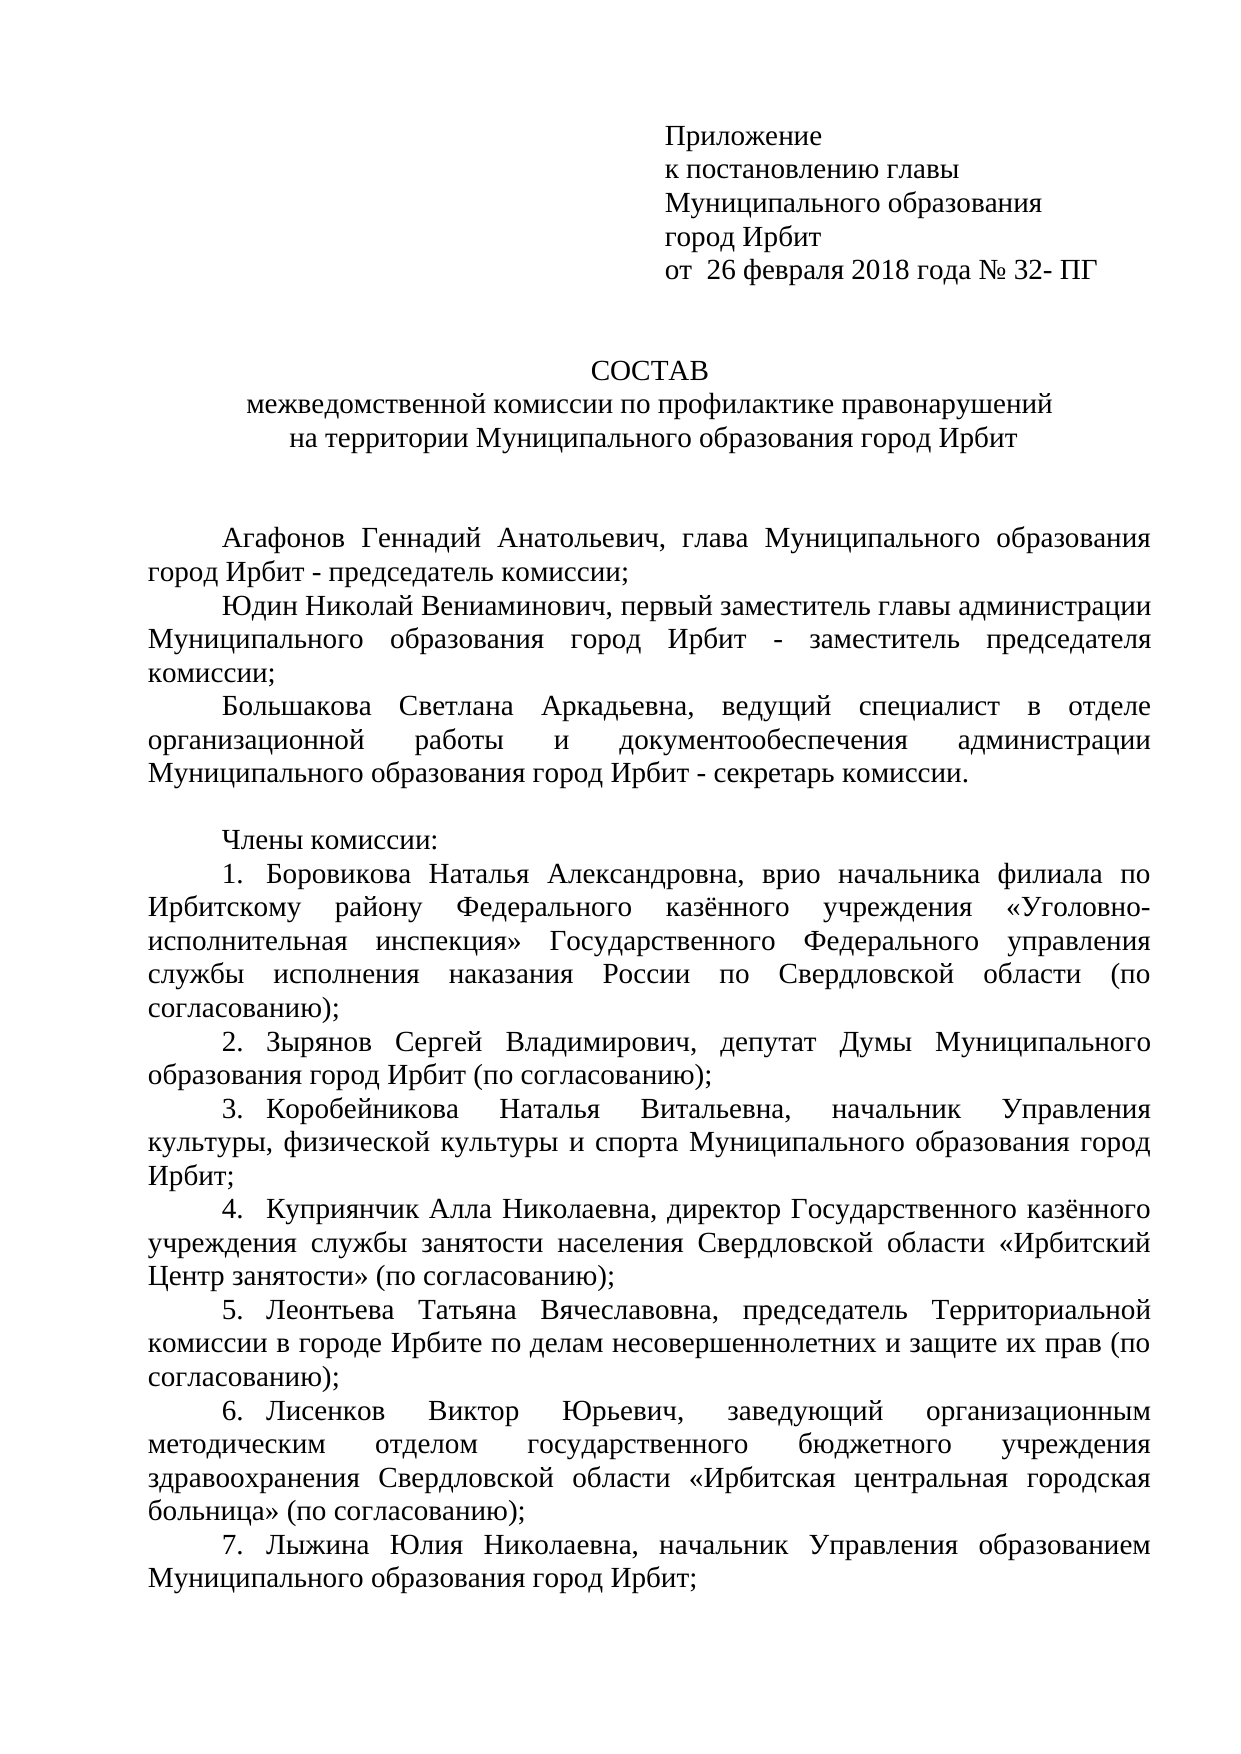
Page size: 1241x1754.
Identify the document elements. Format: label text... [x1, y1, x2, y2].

text межведомственной комиссии по профилактике правонарушений [148, 386, 1152, 420]
text Члены комиссии: [148, 822, 1152, 856]
text СОСТАВ [148, 353, 1152, 386]
list Лисенков Виктор Юрьевич, заведующий организационным методическим отделом государственного бюджетного учреждения здравоохранения Свердловской области «Ирбитская центральная городская больница» (по согласованию); [148, 1393, 1152, 1527]
list Зырянов Сергей Владимирович, депутат Думы Муниципального образования город Ирбит (по согласованию); [148, 1024, 1152, 1091]
text Муниципального образования [664, 185, 1152, 219]
text на территории Муниципального образования город Ирбит [148, 420, 1152, 453]
list Коробейникова Наталья Витальевна, начальник Управления культуры, физической культуры и спорта Муниципального образования город Ирбит; [148, 1091, 1152, 1191]
text Агафонов Геннадий Анатольевич, глава Муниципального образования город Ирбит - председатель комиссии; [148, 521, 1152, 588]
text Приложение [664, 118, 1152, 152]
list Боровикова Наталья Александровна, врио начальника филиала по Ирбитскому району Федерального казённого учреждения «Уголовно-исполнительная инспекция» Государственного Федерального управления службы исполнения наказания России по Свердловской области (по согласованию); [148, 856, 1152, 1024]
text от 26 февраля 2018 года № 32- ПГ [664, 252, 1152, 286]
text Большакова Светлана Аркадьевна, ведущий специалист в отделе организационной работы и документообеспечения администрации Муниципального образования город Ирбит - секретарь комиссии. [148, 688, 1152, 789]
text Юдин Николай Вениаминович, первый заместитель главы администрации Муниципального образования город Ирбит - заместитель председателя комиссии; [148, 588, 1152, 688]
text город Ирбит [664, 219, 1152, 252]
list Куприянчик Алла Николаевна, директор Государственного казённого учреждения службы занятости населения Свердловской области «Ирбитский Центр занятости» (по согласованию); [148, 1191, 1152, 1292]
list Лыжина Юлия Николаевна, начальник Управления образованием Муниципального образования город Ирбит; [148, 1527, 1152, 1594]
list Леонтьева Татьяна Вячеславовна, председатель Территориальной комиссии в городе Ирбите по делам несовершеннолетних и защите их прав (по согласованию); [148, 1292, 1152, 1393]
text к постановлению главы [664, 152, 1152, 185]
